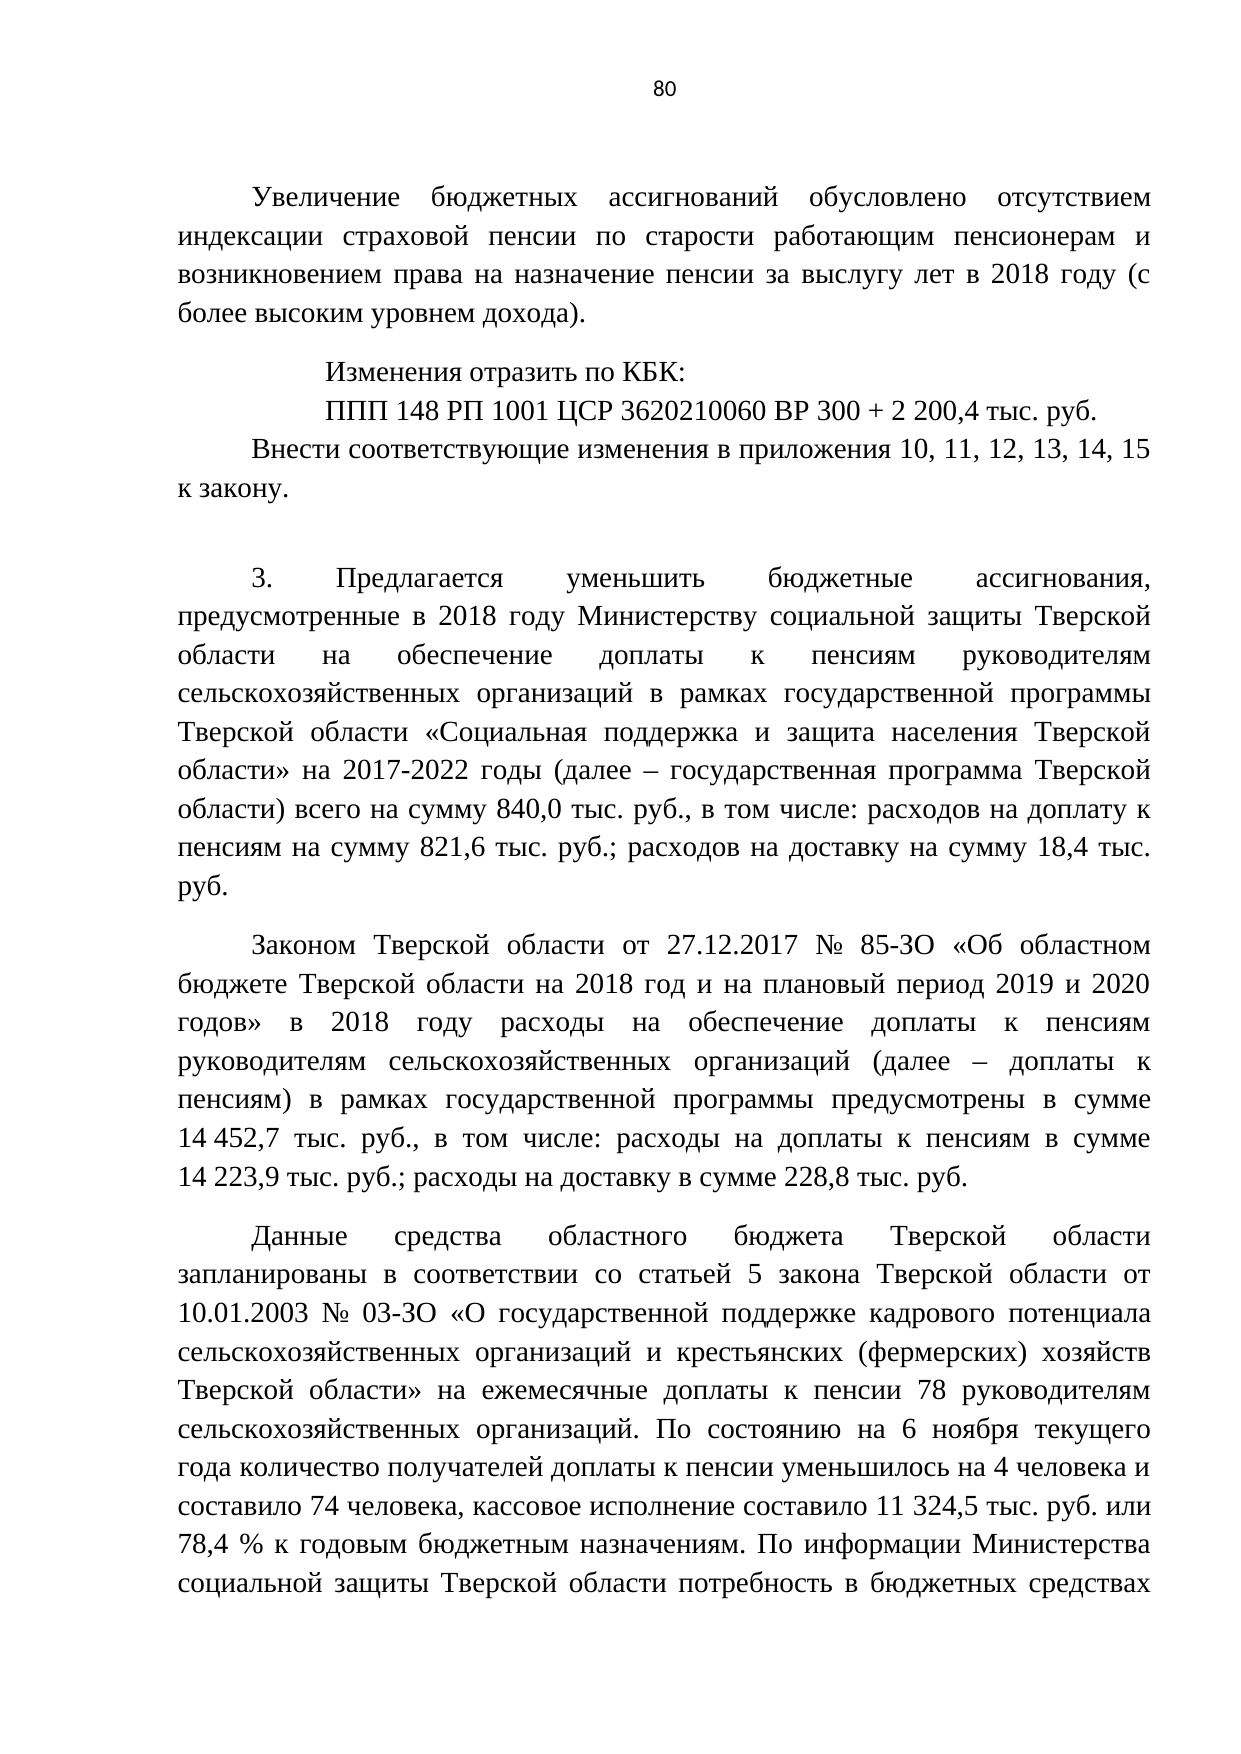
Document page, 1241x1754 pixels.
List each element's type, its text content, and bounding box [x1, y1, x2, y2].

text Увеличение бюджетных ассигнований обусловлено отсутствием индексации страховой пенсии по старости работающим пенсионерам и возникновением права на назначение пенсии за выслугу лет в 2018 году (с более высоким уровнем дохода). [177, 179, 1152, 329]
text Внести соответствующие изменения в приложения 10, 11, 12, 13, 14, 15 к закону. [177, 432, 1152, 504]
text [177, 1218, 1152, 1598]
text ППП 148 РП 1001 ЦСР 3620210060 ВР 300 + 2 200,4 тыс. руб. [177, 393, 1152, 427]
text 3. Предлагается уменьшить бюджетные ассигнования, предусмотренные в 2018 году Министерству социальной защиты Тверской области на обеспечение доплаты к пенсиям руководителям сельскохозяйственных организаций в рамках государственной программы Тверской области «Социальная поддержка и защита населения Тверской области» на 2017-2022 годы (далее – государственная программа Тверской области) всего на сумму 840,0 тыс. руб., в том числе: расходов на доплату к пенсиям на сумму 821,6 тыс. руб.; расходов на доставку на сумму 18,4 тыс. руб. [177, 560, 1152, 902]
text Изменения отразить по КБК: [177, 354, 1152, 388]
text Законом Тверской области от 27.12.2017 № 85-ЗО «Об областном бюджете Тверской области на 2018 год и на плановый период 2019 и 2020 годов» в 2018 году расходы на обеспечение доплаты к пенсиям руководителям сельскохозяйственных организаций (далее – доплаты к пенсиям) в рамках государственной программы предусмотрены в сумме 14 452,7 тыс. руб., в том числе: расходы на доплаты к пенсиям в сумме 14 223,9 тыс. руб.; расходы на доставку в сумме 228,8 тыс. руб. [177, 927, 1152, 1192]
